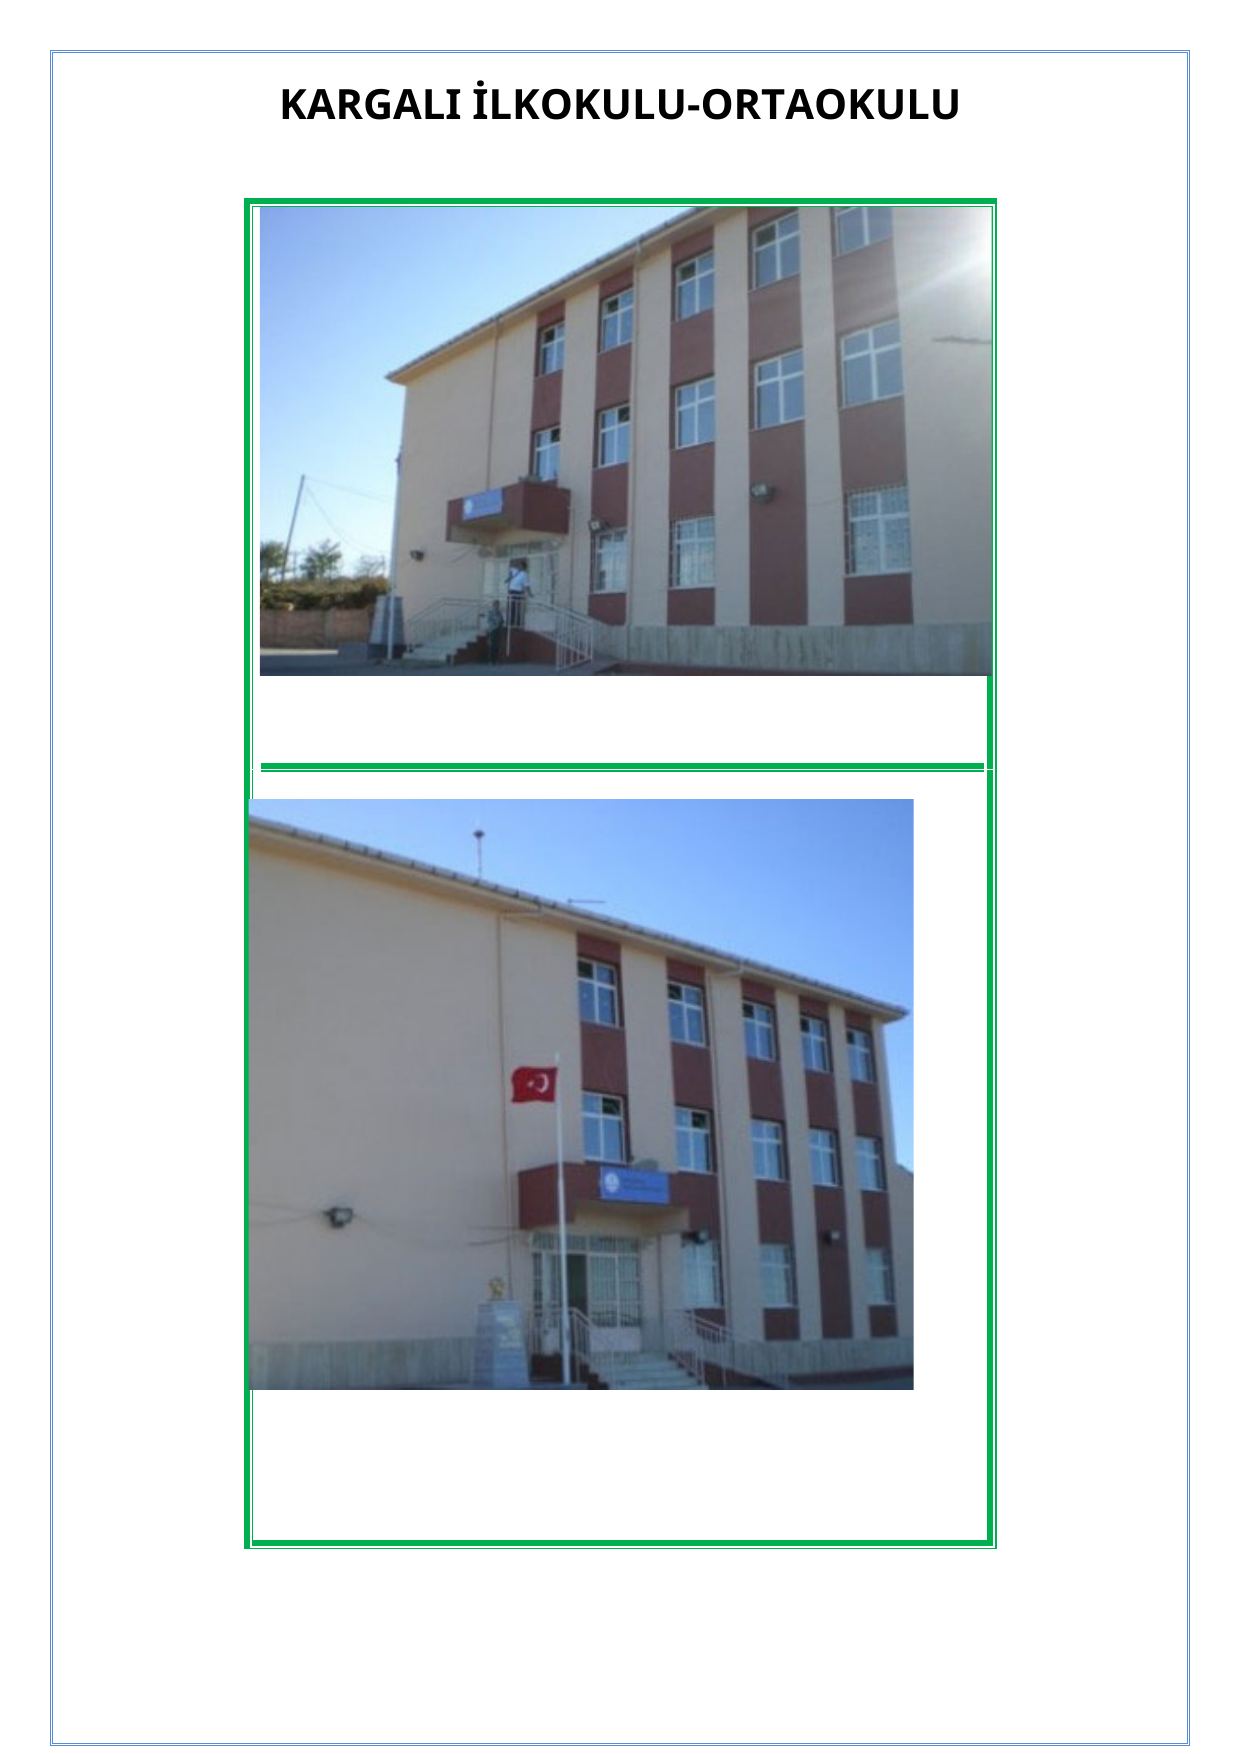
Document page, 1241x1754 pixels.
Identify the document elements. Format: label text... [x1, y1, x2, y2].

text KARGALI İLKOKULU-ORTAOKULU [75, 75, 1165, 132]
table_cell [250, 763, 992, 1540]
table_header [253, 207, 987, 762]
picture [259, 207, 992, 676]
picture [248, 799, 914, 1390]
